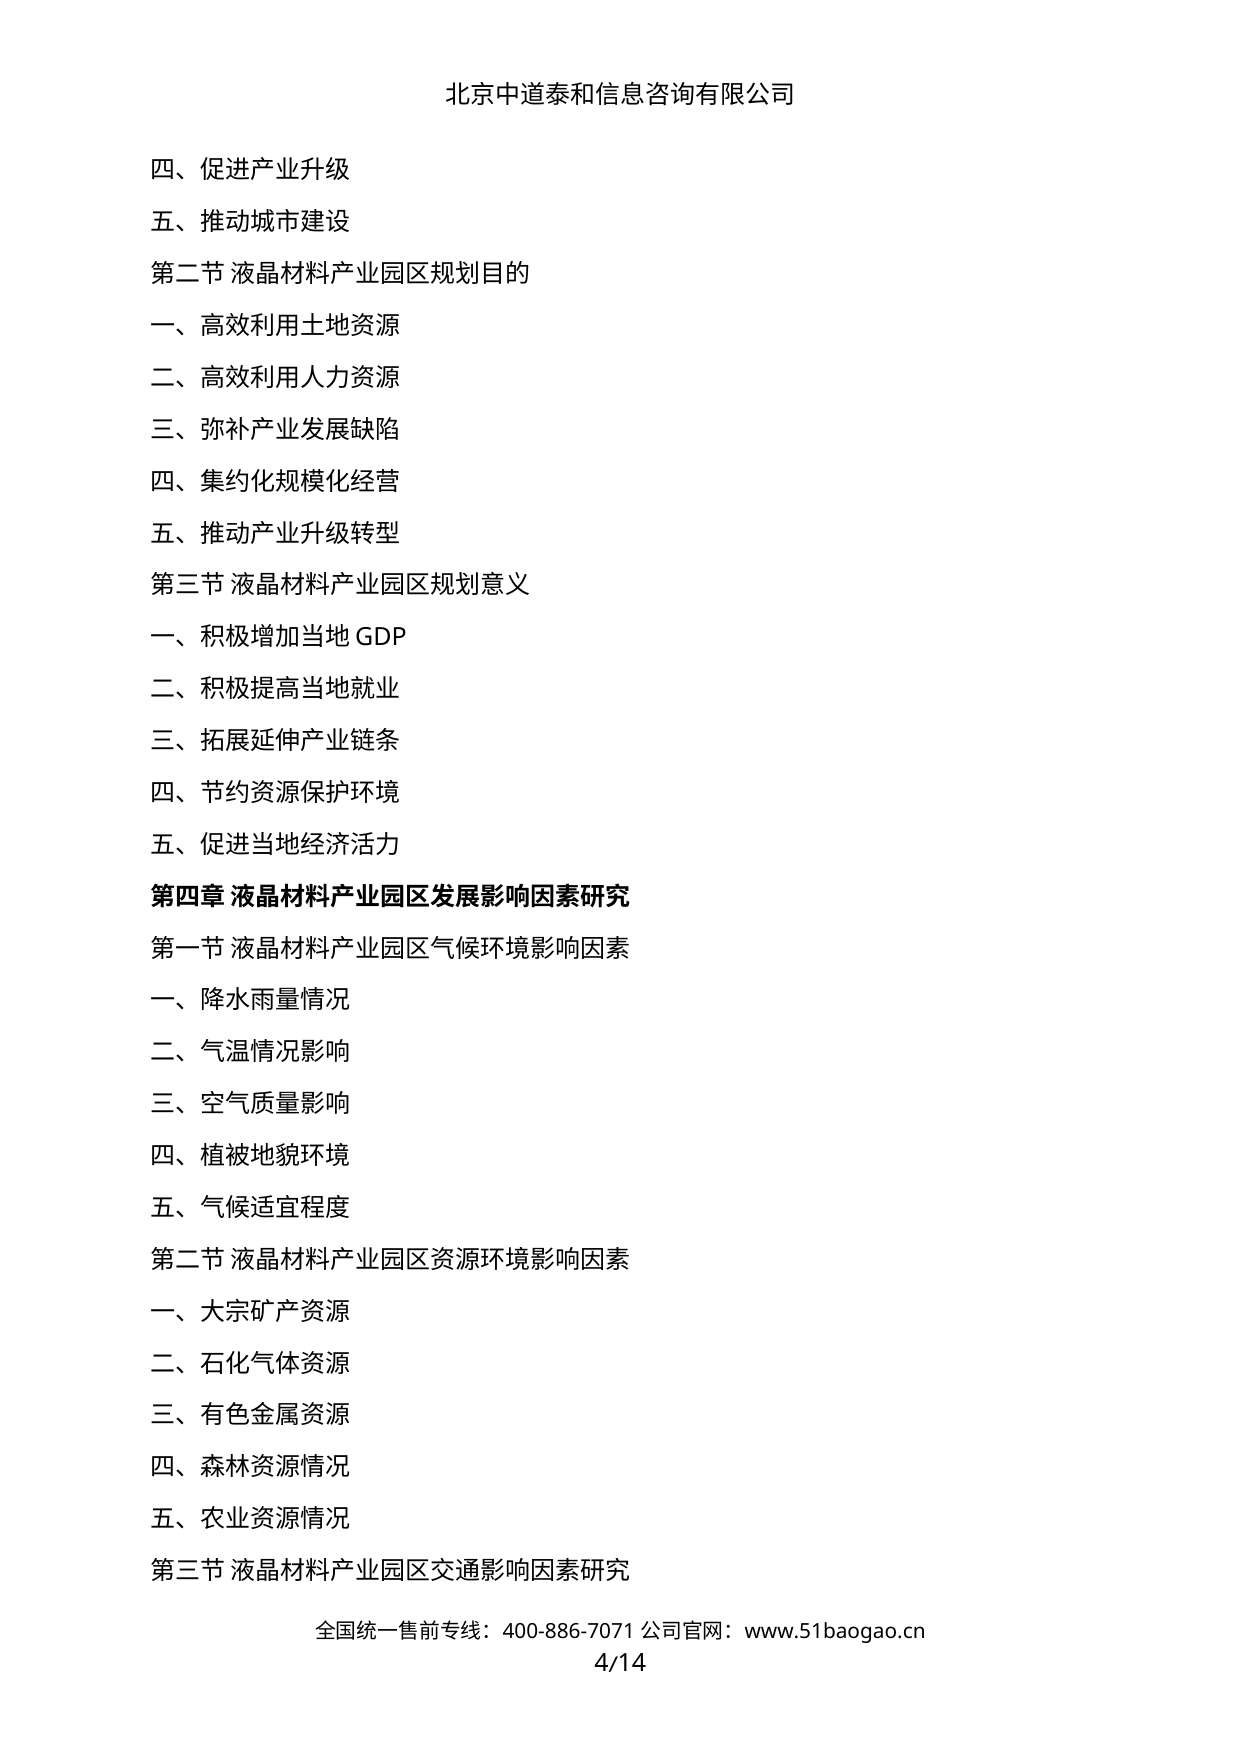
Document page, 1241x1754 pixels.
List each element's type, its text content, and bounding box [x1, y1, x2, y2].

text 五、农业资源情况 [150, 1499, 1090, 1535]
text 第三节 液晶材料产业园区规划意义 [150, 565, 1090, 601]
text 五、推动产业升级转型 [150, 513, 1090, 549]
text 第三节 液晶材料产业园区交通影响因素研究 [150, 1551, 1090, 1587]
text 三、有色金属资源 [150, 1395, 1090, 1431]
text 五、推动城市建设 [150, 202, 1090, 238]
text 四、集约化规模化经营 [150, 461, 1090, 497]
text 四、节约资源保护环境 [150, 772, 1090, 809]
text 三、空气质量影响 [150, 1084, 1090, 1120]
text 一、降水雨量情况 [150, 980, 1090, 1016]
text 一、高效利用土地资源 [150, 306, 1090, 342]
text 二、石化气体资源 [150, 1343, 1090, 1379]
text 第一节 液晶材料产业园区气候环境影响因素 [150, 928, 1090, 964]
text 三、拓展延伸产业链条 [150, 721, 1090, 757]
text 四、植被地貌环境 [150, 1136, 1090, 1172]
text 第二节 液晶材料产业园区资源环境影响因素 [150, 1239, 1090, 1276]
text 三、弥补产业发展缺陷 [150, 409, 1090, 446]
text 一、大宗矿产资源 [150, 1291, 1090, 1327]
text 第二节 液晶材料产业园区规划目的 [150, 254, 1090, 290]
text 四、森林资源情况 [150, 1447, 1090, 1483]
text 二、高效利用人力资源 [150, 357, 1090, 394]
text 五、促进当地经济活力 [150, 824, 1090, 861]
text 五、气候适宜程度 [150, 1187, 1090, 1224]
text 四、促进产业升级 [150, 150, 1090, 186]
text 第四章 液晶材料产业园区发展影响因素研究 [150, 876, 1090, 912]
text 二、气温情况影响 [150, 1032, 1090, 1068]
text 一、积极增加当地GDP [150, 617, 1090, 653]
text 二、积极提高当地就业 [150, 669, 1090, 705]
